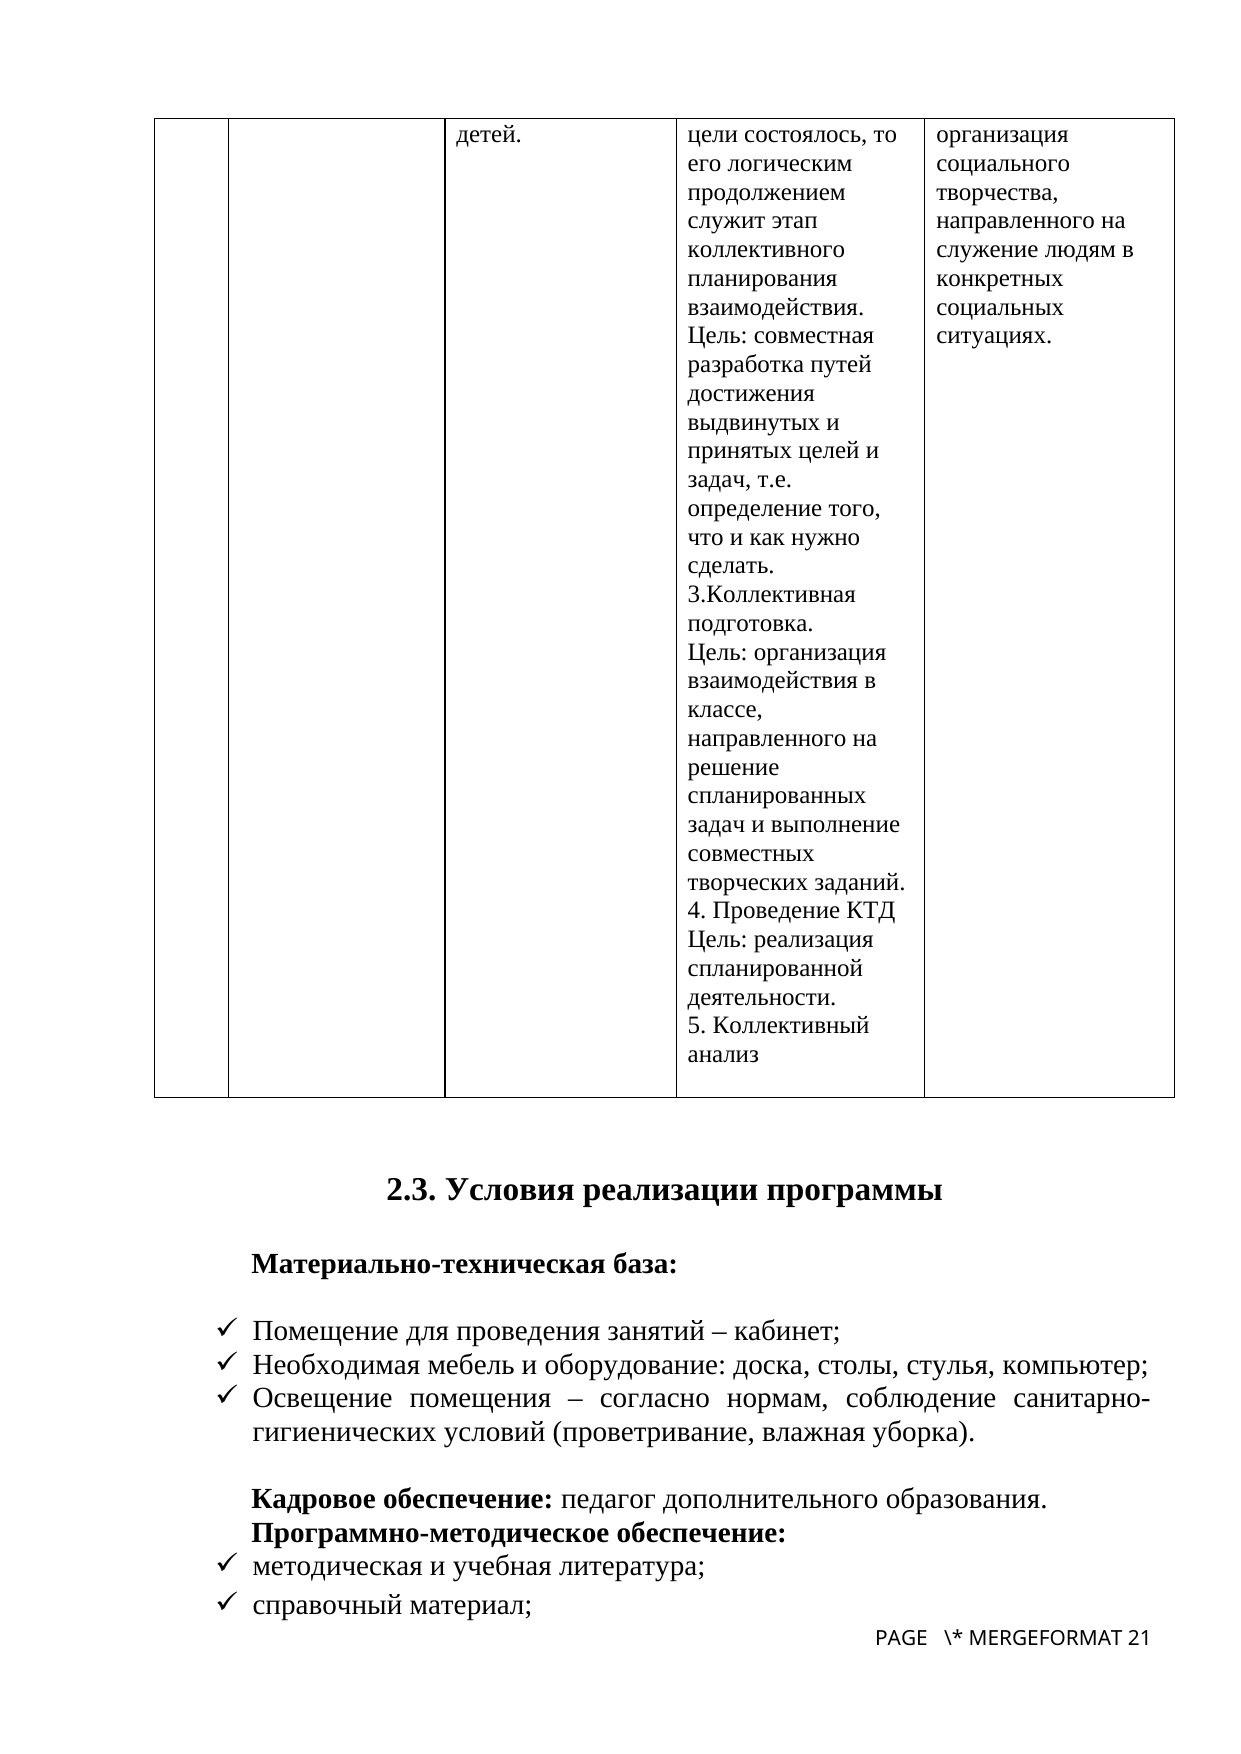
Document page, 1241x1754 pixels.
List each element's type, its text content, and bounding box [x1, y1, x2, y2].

list Необходимая мебель и оборудование: доска, столы, стулья, компьютер; [215, 1347, 1152, 1381]
text Материально-техническая база: [177, 1246, 1152, 1280]
list Кадровое обеспечение: педагог дополнительного образования. [177, 1481, 1152, 1515]
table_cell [229, 119, 444, 1097]
list Программно-методическое обеспечение: [177, 1515, 1152, 1548]
table_cell [155, 119, 228, 1097]
list методическая и учебная литература; [215, 1548, 1152, 1582]
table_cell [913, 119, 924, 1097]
list Освещение помещения – согласно нормам, соблюдение санитарно-гигиенических условий (проветривание, влажная уборка). [215, 1381, 1152, 1448]
list справочный материал; [215, 1587, 1152, 1621]
list Помещение для проведения занятий – кабинет; [215, 1313, 1152, 1347]
text 2.3. Условия реализации программы [177, 1169, 1152, 1208]
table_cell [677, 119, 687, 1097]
